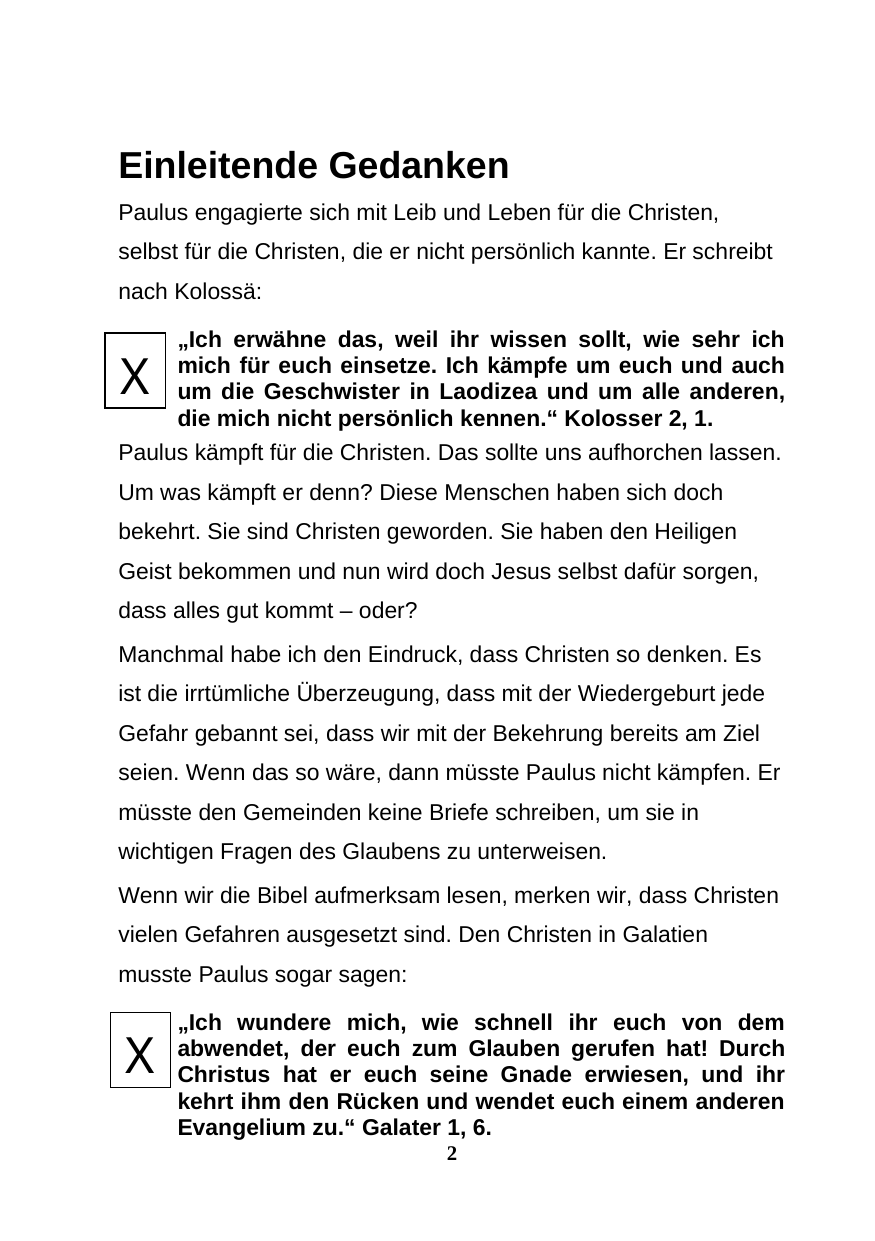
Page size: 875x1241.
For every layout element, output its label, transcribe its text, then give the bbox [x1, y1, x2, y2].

list Paulus engagierte sich mit Leib und Leben für die Christen, selbst für die Christen, die er nicht persönlich kannte. Er schreibt nach Kolossä: [118, 199, 785, 304]
list Paulus kämpft für die Christen. Das sollte uns aufhorchen lassen. Um was kämpft er denn? Diese Menschen haben sich doch bekehrt. Sie sind Christen geworden. Sie haben den Heiligen Geist bekommen und nun wird doch Jesus selbst dafür sorgen, dass alles gut kommt – oder? [118, 439, 785, 623]
text „Ich erwähne das, weil ihr wissen sollt, wie sehr ich mich für euch einsetze. Ich kämpfe um euch und auch um die Geschwister in Laodizea und um alle anderen, die mich nicht persönlich kennen.“ Kolosser 2, 1. [177, 326, 785, 431]
list Wenn wir die Bibel aufmerksam lesen, merken wir, dass Christen vielen Gefahren ausgesetzt sind. Den Christen in Galatien musste Paulus sogar sagen: [118, 882, 785, 987]
text „Ich wundere mich, wie schnell ihr euch von dem abwendet, der euch zum Glauben gerufen hat! Durch Christus hat er euch seine Gnade erwiesen, und ihr kehrt ihm den Rücken und wendet euch einem anderen Evangelium zu.“ Galater 1, 6. [177, 1009, 785, 1140]
list Manchmal habe ich den Eindruck, dass Christen so denken. Es ist die irrtümliche Überzeugung, dass mit der Wiedergeburt jede Gefahr gebannt sei, dass wir mit der Bekehrung bereits am Ziel seien. Wenn das so wäre, dann müsste Paulus nicht kämpfen. Er müsste den Gemeinden keine Briefe schreiben, um sie in wichtigen Fragen des Glaubens zu unterweisen. [118, 641, 785, 864]
text Einleitende Gedanken [118, 143, 785, 186]
